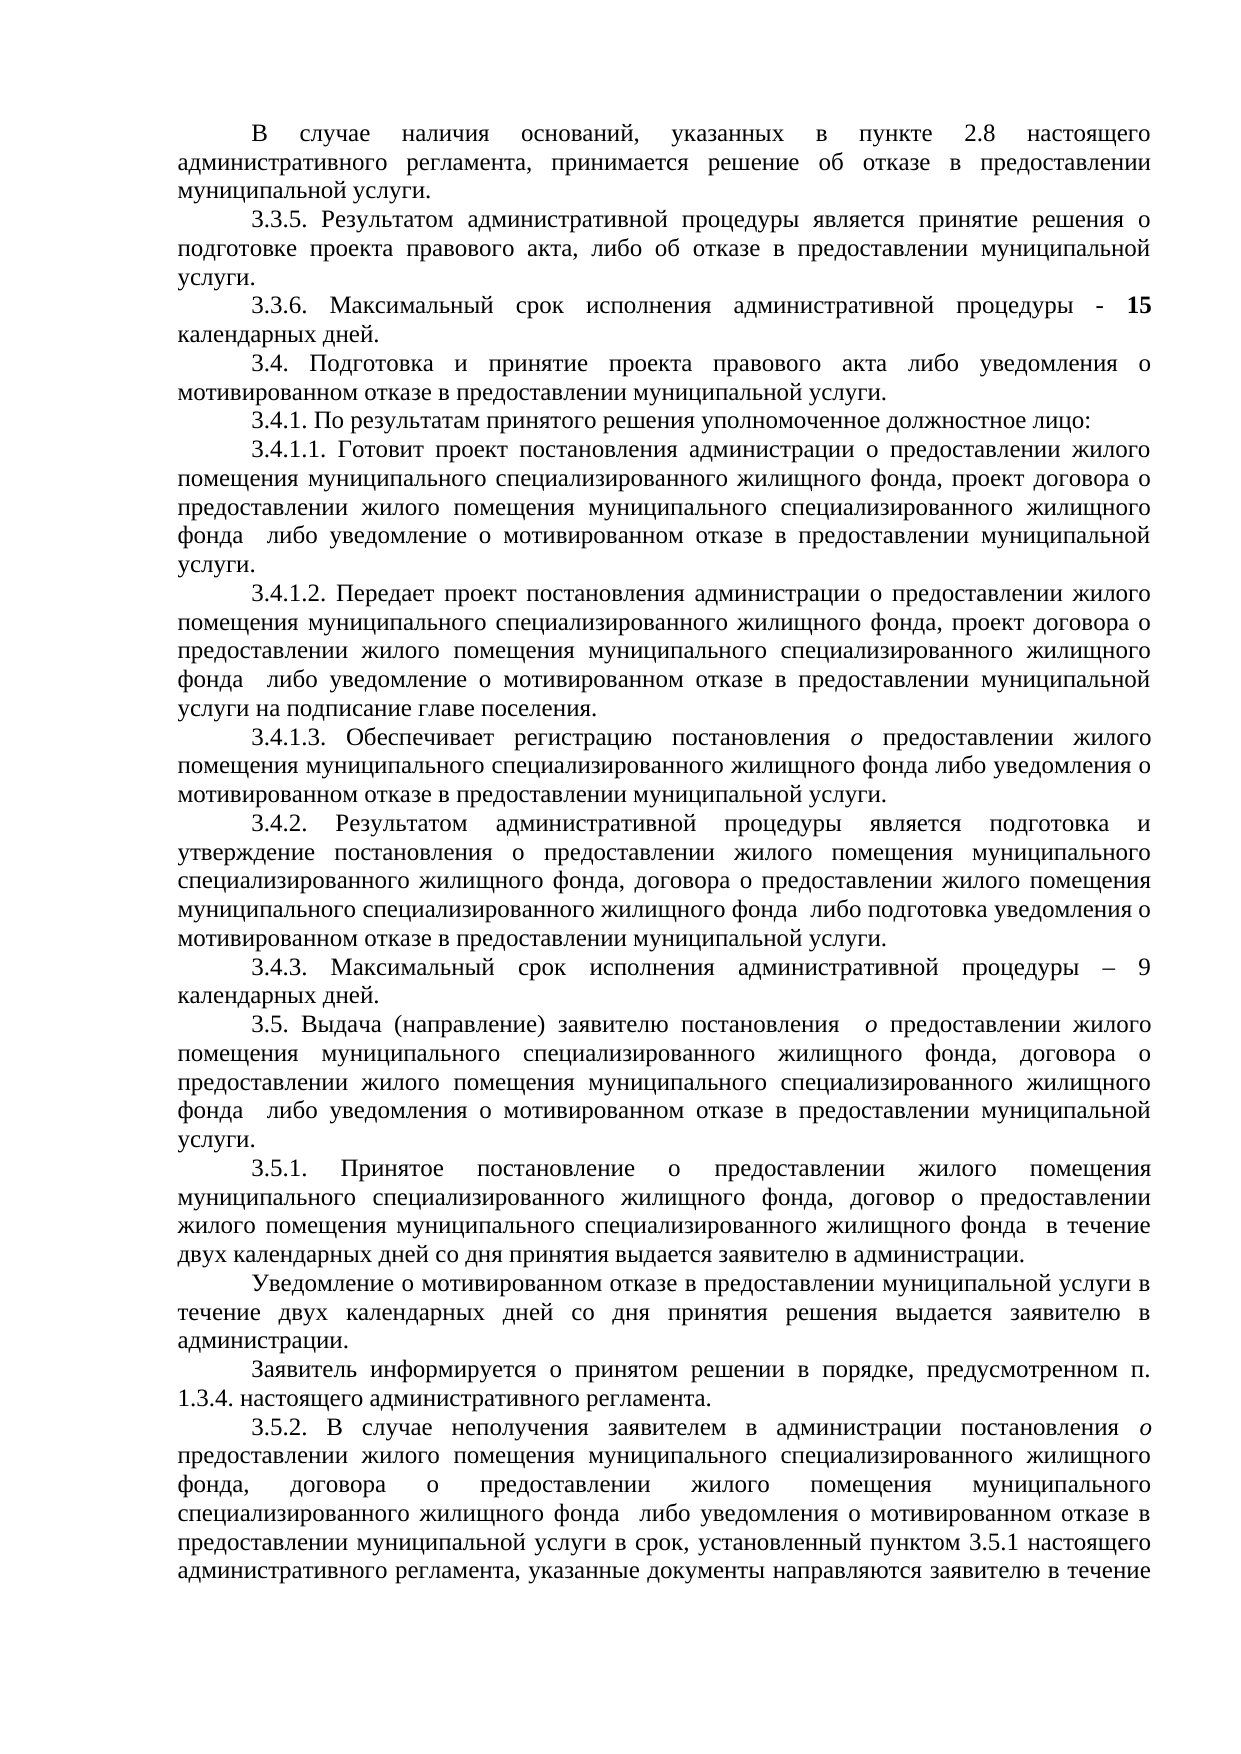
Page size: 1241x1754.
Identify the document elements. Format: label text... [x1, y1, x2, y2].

text В случае наличия оснований, указанных в пункте 2.8 настоящего административного регламента, принимается решение об отказе в предоставлении муниципальной услуги. [177, 118, 1152, 204]
text 3.4.1.1. Готовит проект постановления администрации о предоставлении жилого помещения муниципального специализированного жилищного фонда, проект договора о предоставлении жилого помещения муниципального специализированного жилищного фонда либо уведомление о мотивированном отказе в предоставлении муниципальной услуги. [177, 434, 1152, 578]
text 3.5. Выдача (направление) заявителю постановления о предоставлении жилого помещения муниципального специализированного жилищного фонда, договора о предоставлении жилого помещения муниципального специализированного жилищного фонда либо уведомления о мотивированном отказе в предоставлении муниципальной услуги. [177, 1009, 1152, 1153]
text 3.3.6. Максимальный срок исполнения административной процедуры - 15 календарных дней. [177, 291, 1152, 348]
text 3.4. Подготовка и принятие проекта правового акта либо уведомления о мотивированном отказе в предоставлении муниципальной услуги. [177, 348, 1152, 406]
text Заявитель информируется о принятом решении в порядке, предусмотренном п. 1.3.4. настоящего административного регламента. [177, 1354, 1152, 1412]
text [177, 1412, 1152, 1584]
text 3.4.1. По результатам принятого решения уполномоченное должностное лицо: [177, 406, 1152, 434]
text 3.4.1.2. Передает проект постановления администрации о предоставлении жилого помещения муниципального специализированного жилищного фонда, проект договора о предоставлении жилого помещения муниципального специализированного жилищного фонда либо уведомление о мотивированном отказе в предоставлении муниципальной услуги на подписание главе поселения. [177, 578, 1152, 722]
text Уведомление о мотивированном отказе в предоставлении муниципальной услуги в течение двух календарных дней со дня принятия решения выдается заявителю в администрации. [177, 1268, 1152, 1354]
text 3.4.3. Максимальный срок исполнения административной процедуры – 9 календарных дней. [177, 952, 1152, 1009]
text 3.4.1.3. Обеспечивает регистрацию постановления о предоставлении жилого помещения муниципального специализированного жилищного фонда либо уведомления о мотивированном отказе в предоставлении муниципальной услуги. [177, 722, 1152, 808]
text 3.3.5. Результатом административной процедуры является принятие решения о подготовке проекта правового акта, либо об отказе в предоставлении муниципальной услуги. [177, 204, 1152, 291]
text 3.4.2. Результатом административной процедуры является подготовка и утверждение постановления о предоставлении жилого помещения муниципального специализированного жилищного фонда, договора о предоставлении жилого помещения муниципального специализированного жилищного фонда либо подготовка уведомления о мотивированном отказе в предоставлении муниципальной услуги. [177, 808, 1152, 952]
text 3.5.1. Принятое постановление о предоставлении жилого помещения муниципального специализированного жилищного фонда, договор о предоставлении жилого помещения муниципального специализированного жилищного фонда в течение двух календарных дней со дня принятия выдается заявителю в администрации. [177, 1153, 1152, 1268]
